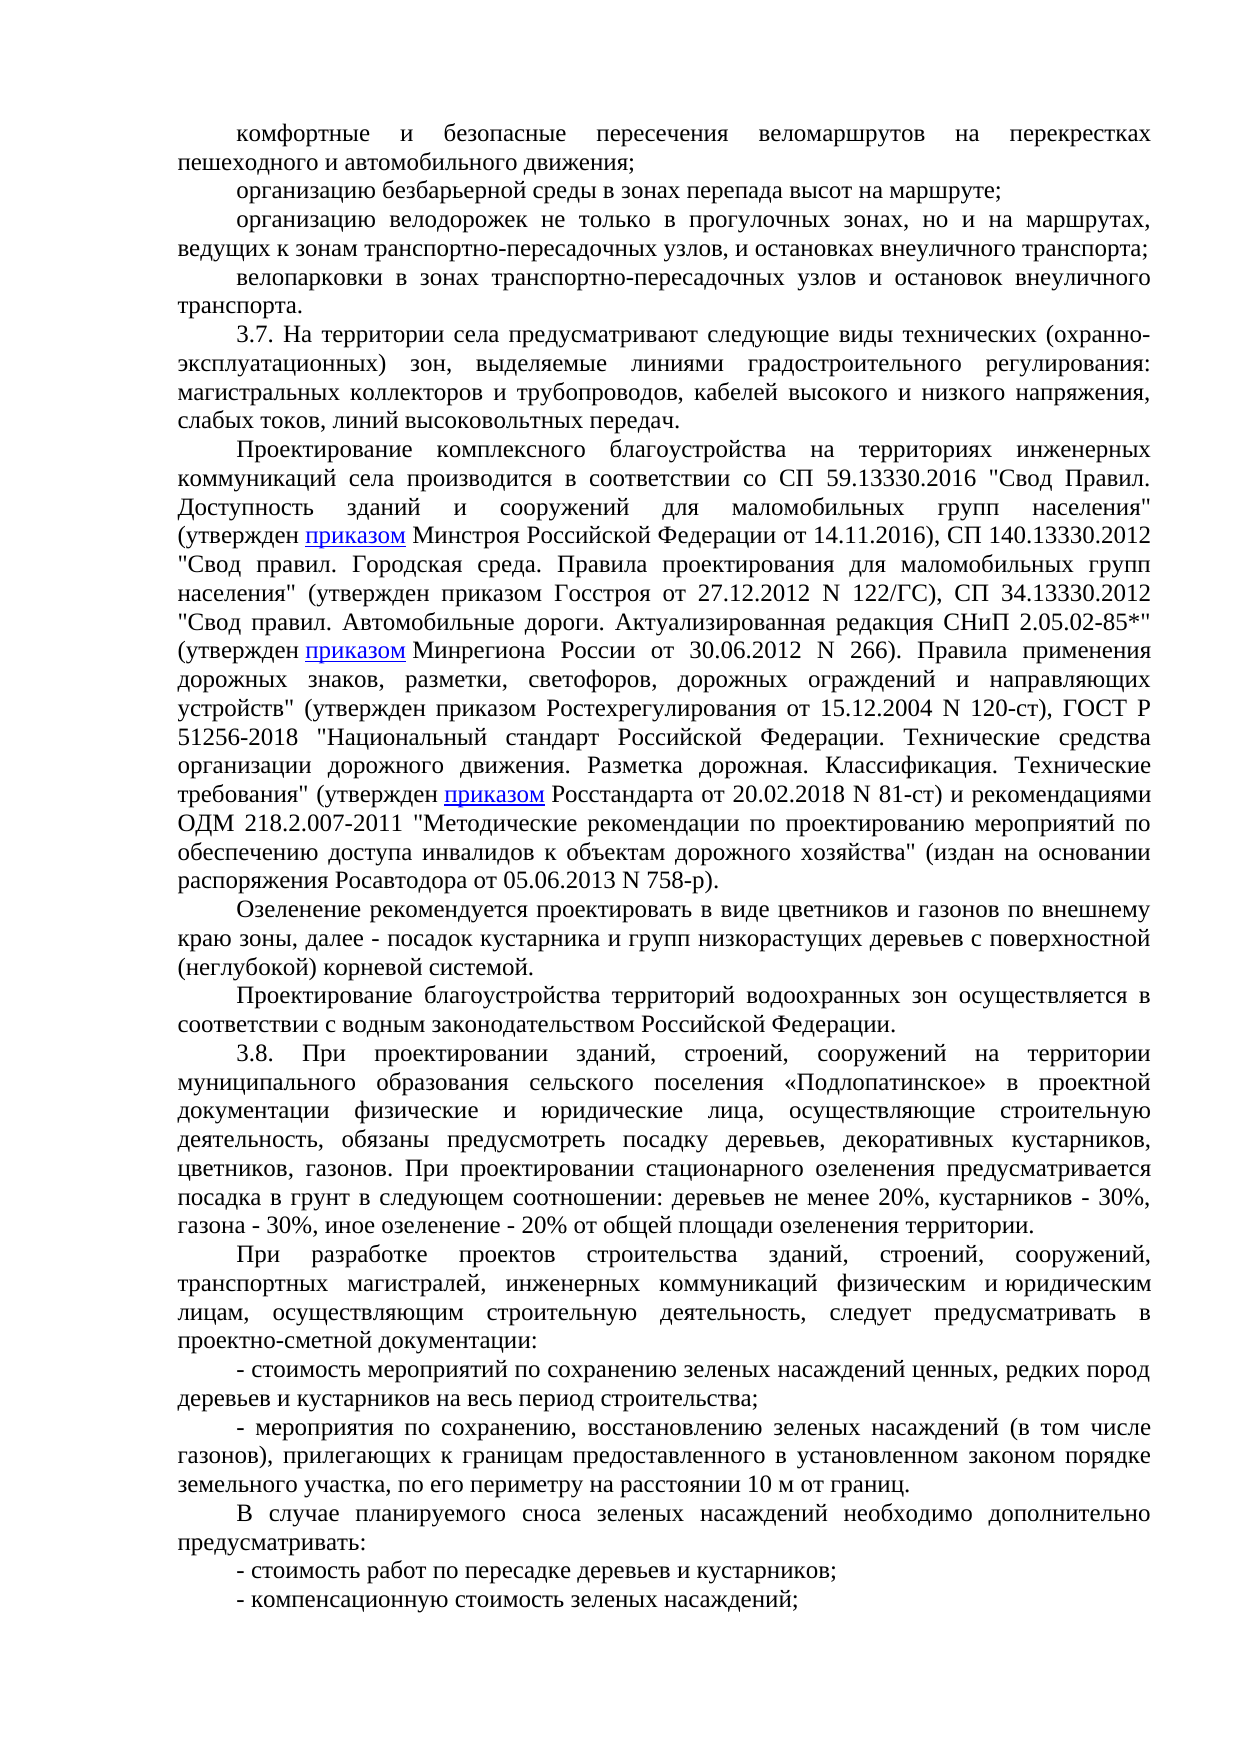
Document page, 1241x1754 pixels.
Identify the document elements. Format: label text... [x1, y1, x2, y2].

text - мероприятия по сохранению, восстановлению зеленых насаждений (в том числе газонов), прилегающих к границам предоставленного в установленном законом порядке земельного участка, по его периметру на расстоянии 10 м от границ. [177, 1412, 1152, 1498]
text Проектирование комплексного благоустройства на территориях инженерных коммуникаций села производится в соответствии со СП 59.13330.2016 "Свод Правил. Доступность зданий и сооружений для маломобильных групп населения" (утвержден приказом Минстроя Российской Федерации от 14.11.2016), СП 140.13330.2012 "Свод правил. Городская среда. Правила проектирования для маломобильных групп населения" (утвержден приказом Госстроя от 27.12.2012 N 122/ГС), СП 34.13330.2012 "Свод правил. Автомобильные дороги. Актуализированная редакция СНиП 2.05.02-85*" (утвержден приказом Минрегиона России от 30.06.2012 N 266). Правила применения дорожных знаков, разметки, светофоров, дорожных ограждений и направляющих устройств" (утвержден приказом Ростехрегулирования от 15.12.2004 N 120-ст), ГОСТ Р 51256-2018 "Национальный стандарт Российской Федерации. Технические средства организации дорожного движения. Разметка дорожная. Классификация. Технические требования" (утвержден приказом Росстандарта от 20.02.2018 N 81-ст) и рекомендациями ОДМ 218.2.007-2011 "Методические рекомендации по проектированию мероприятий по обеспечению доступа инвалидов к объектам дорожного хозяйства" (издан на основании распоряжения Росавтодора от 05.06.2013 N 758-р). [177, 434, 1152, 894]
text При разработке проектов строительства зданий, строений, сооружений, транспортных магистралей, инженерных коммуникаций физическим и юридическим лицам, осуществляющим строительную деятельность, следует предусматривать в проектно-сметной документации: [177, 1239, 1152, 1354]
text - стоимость мероприятий по сохранению зеленых насаждений ценных, редких пород деревьев и кустарников на весь период строительства; [177, 1354, 1152, 1412]
text 3.7. На территории села предусматривают следующие виды технических (охранно-эксплуатационных) зон, выделяемые линиями градостроительного регулирования: магистральных коллекторов и трубопроводов, кабелей высокого и низкого напряжения, слабых токов, линий высоковольтных передач. [177, 319, 1152, 434]
text Проектирование благоустройства территорий водоохранных зон осуществляется в соответствии с водным законодательством Российской Федерации. [177, 981, 1152, 1038]
text комфортные и безопасные пересечения веломаршрутов на перекрестках пешеходного и автомобильного движения; [177, 118, 1152, 176]
text велопарковки в зонах транспортно-пересадочных узлов и остановок внеуличного транспорта. [177, 262, 1152, 319]
text - стоимость работ по пересадке деревьев и кустарников; [177, 1556, 1152, 1584]
text - компенсационную стоимость зеленых насаждений; [177, 1584, 1152, 1613]
text организацию безбарьерной среды в зонах перепада высот на маршруте; [177, 176, 1152, 204]
text Озеленение рекомендуется проектировать в виде цветников и газонов по внешнему краю зоны, далее - посадок кустарника и групп низкорастущих деревьев с поверхностной (неглубокой) корневой системой. [177, 894, 1152, 981]
text организацию велодорожек не только в прогулочных зонах, но и на маршрутах, ведущих к зонам транспортно-пересадочных узлов, и остановках внеуличного транспорта; [177, 204, 1152, 262]
text 3.8. При проектировании зданий, строений, сооружений на территории муниципального образования сельского поселения «Подлопатинское» в проектной документации физические и юридические лица, осуществляющие строительную деятельность, обязаны предусмотреть посадку деревьев, декоративных кустарников, цветников, газонов. При проектировании стационарного озеленения предусматривается посадка в грунт в следующем соотношении: деревьев не менее 20%, кустарников - 30%, газона - 30%, иное озеленение - 20% от общей площади озеленения территории. [177, 1038, 1152, 1239]
text В случае планируемого сноса зеленых насаждений необходимо дополнительно предусматривать: [177, 1498, 1152, 1556]
